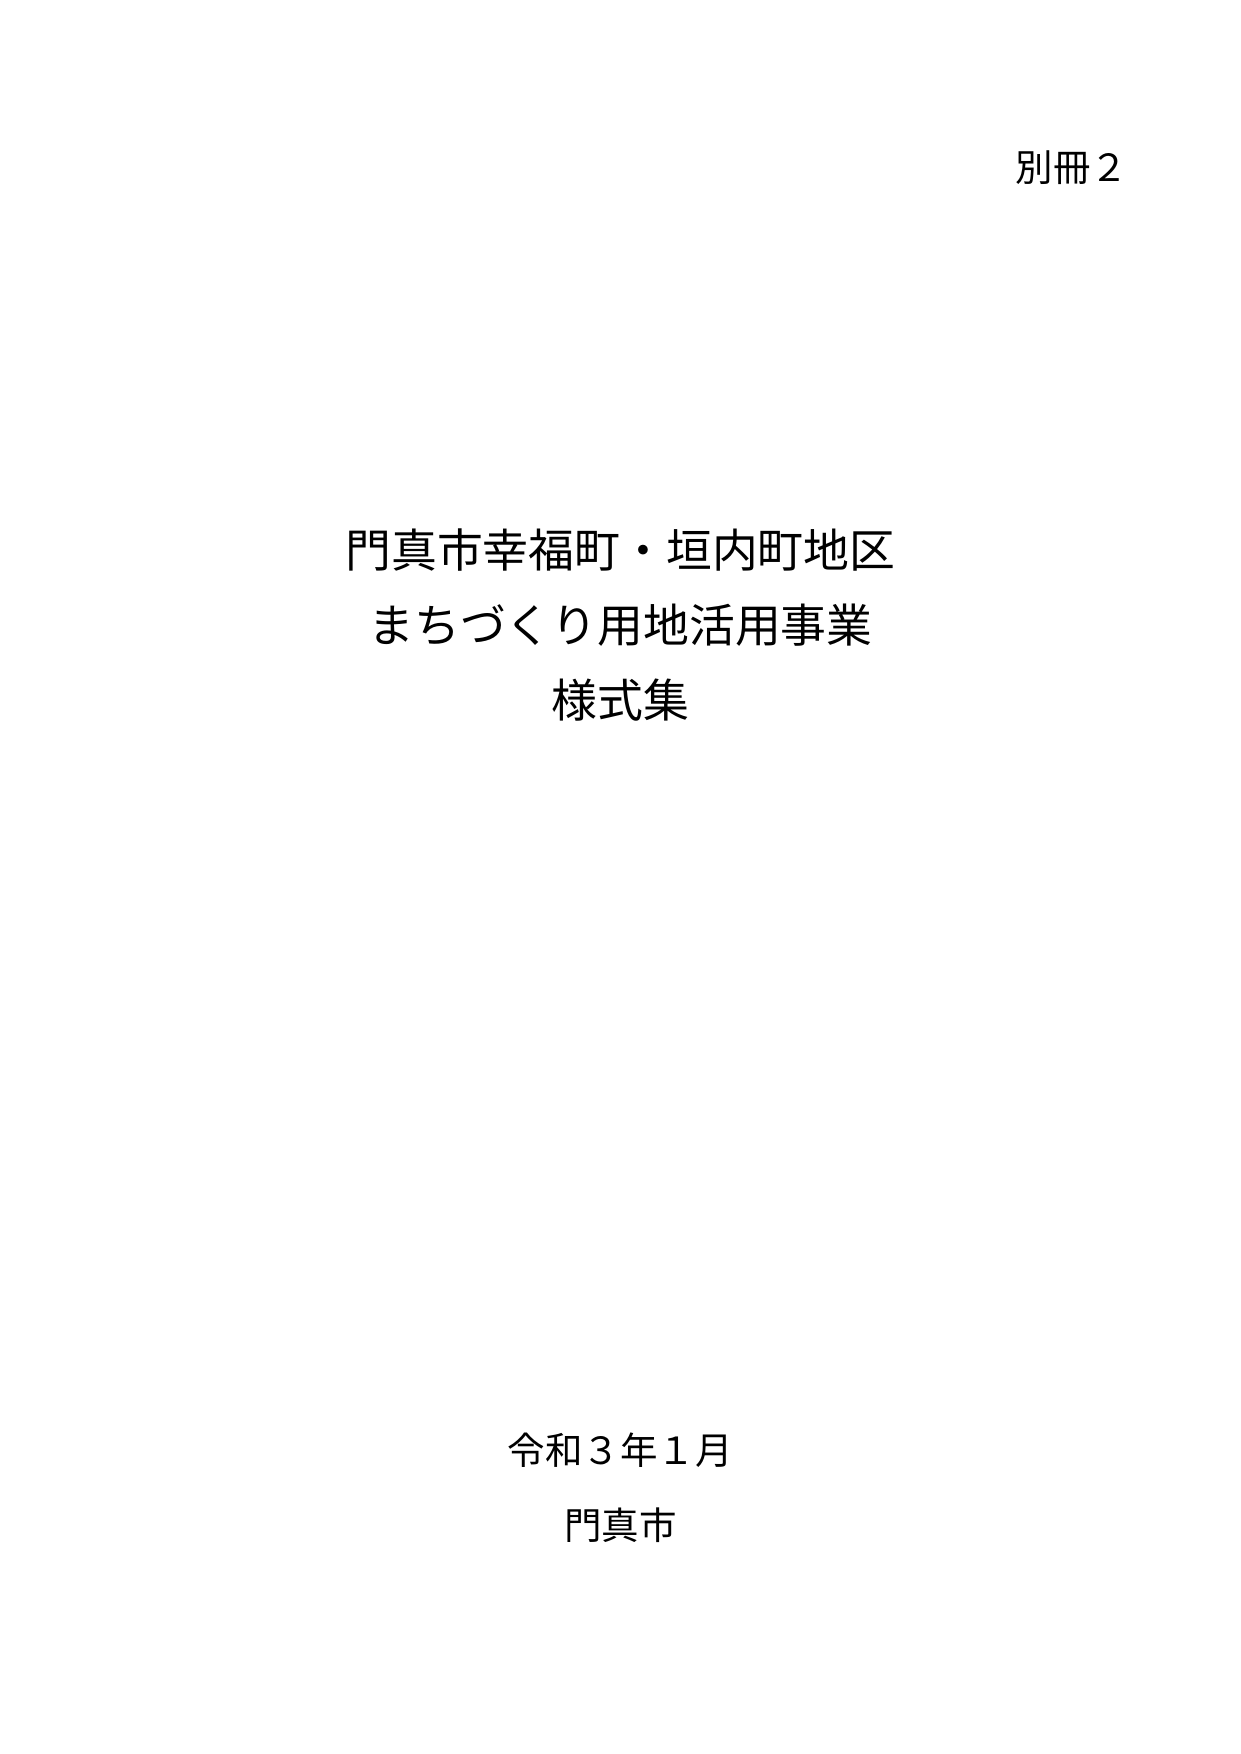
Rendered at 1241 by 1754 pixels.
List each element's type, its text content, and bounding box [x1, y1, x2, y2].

text まちづくり用地活用事業 [112, 585, 1128, 660]
text 門真市 [112, 1485, 1128, 1560]
text 別冊２ [127, 127, 1128, 202]
text 様式集 [112, 660, 1128, 735]
text 門真市幸福町・垣内町地区 [112, 510, 1128, 585]
text 令和３年１月 [112, 1410, 1128, 1485]
